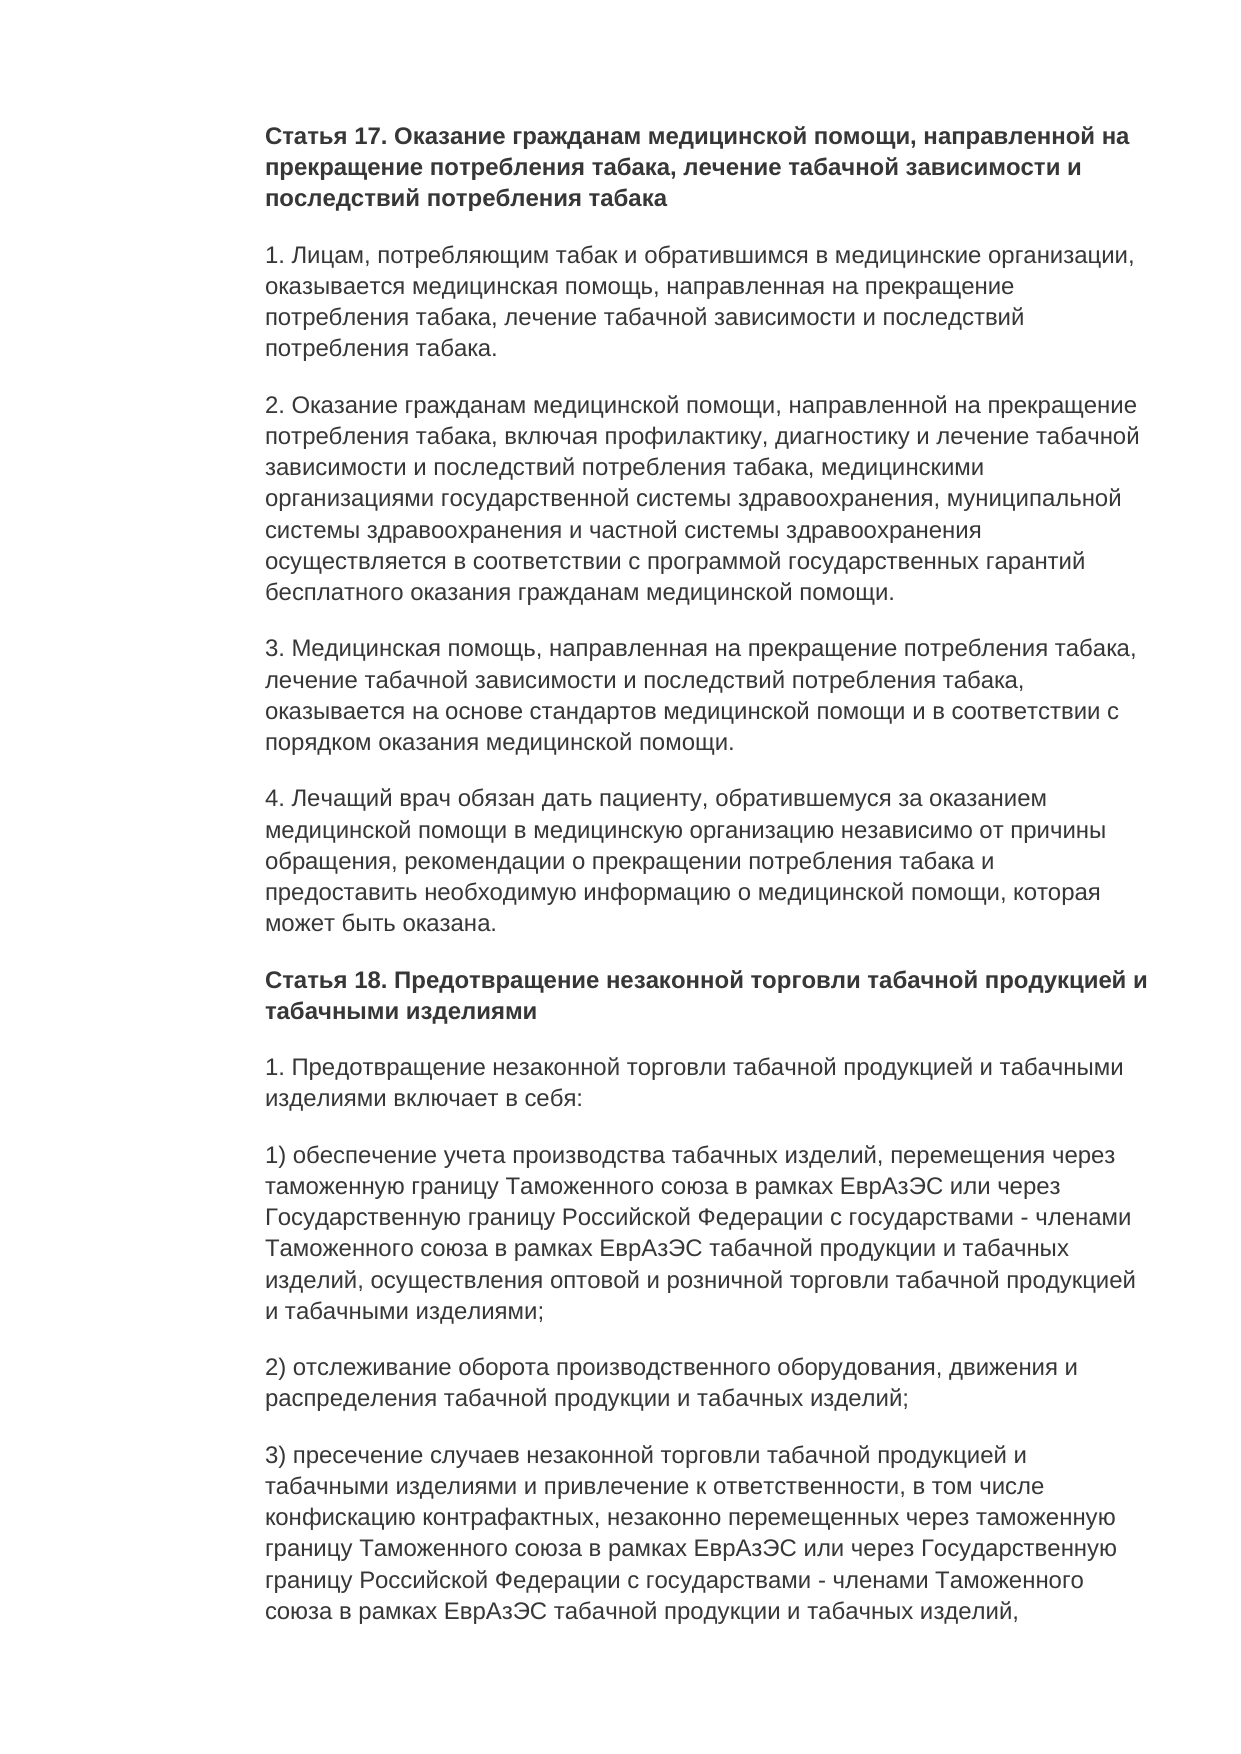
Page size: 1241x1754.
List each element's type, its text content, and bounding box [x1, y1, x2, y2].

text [265, 1437, 1152, 1624]
text 4. Лечащий врач обязан дать пациенту, обратившемуся за оказанием медицинской помощи в медицинскую организацию независимо от причины обращения, рекомендации о прекращении потребления табака и предоставить необходимую информацию о медицинской помощи, которая может быть оказана. [265, 781, 1152, 937]
text 1. Лицам, потребляющим табак и обратившимся в медицинские организации, оказывается медицинская помощь, направленная на прекращение потребления табака, лечение табачной зависимости и последствий потребления табака. [265, 237, 1152, 362]
text 2. Оказание гражданам медицинской помощи, направленной на прекращение потребления табака, включая профилактику, диагностику и лечение табачной зависимости и последствий потребления табака, медицинскими организациями государственной системы здравоохранения, муниципальной системы здравоохранения и частной системы здравоохранения осуществляется в соответствии с программой государственных гарантий бесплатного оказания гражданам медицинской помощи. [265, 387, 1152, 606]
text 2) отслеживание оборота производственного оборудования, движения и распределения табачной продукции и табачных изделий; [265, 1349, 1152, 1412]
text Статья 18. Предотвращение незаконной торговли табачной продукцией и табачными изделиями [265, 962, 1152, 1024]
text 1) обеспечение учета производства табачных изделий, перемещения через таможенную границу Таможенного союза в рамках ЕврАзЭС или через Государственную границу Российской Федерации с государствами - членами Таможенного союза в рамках ЕврАзЭС табачной продукции и табачных изделий, осуществления оптовой и розничной торговли табачной продукцией и табачными изделиями; [265, 1137, 1152, 1324]
text 3. Медицинская помощь, направленная на прекращение потребления табака, лечение табачной зависимости и последствий потребления табака, оказывается на основе стандартов медицинской помощи и в соответствии с порядком оказания медицинской помощи. [265, 631, 1152, 756]
text Статья 17. Оказание гражданам медицинской помощи, направленной на прекращение потребления табака, лечение табачной зависимости и последствий потребления табака [265, 118, 1152, 212]
text 1. Предотвращение незаконной торговли табачной продукцией и табачными изделиями включает в себя: [265, 1049, 1152, 1112]
